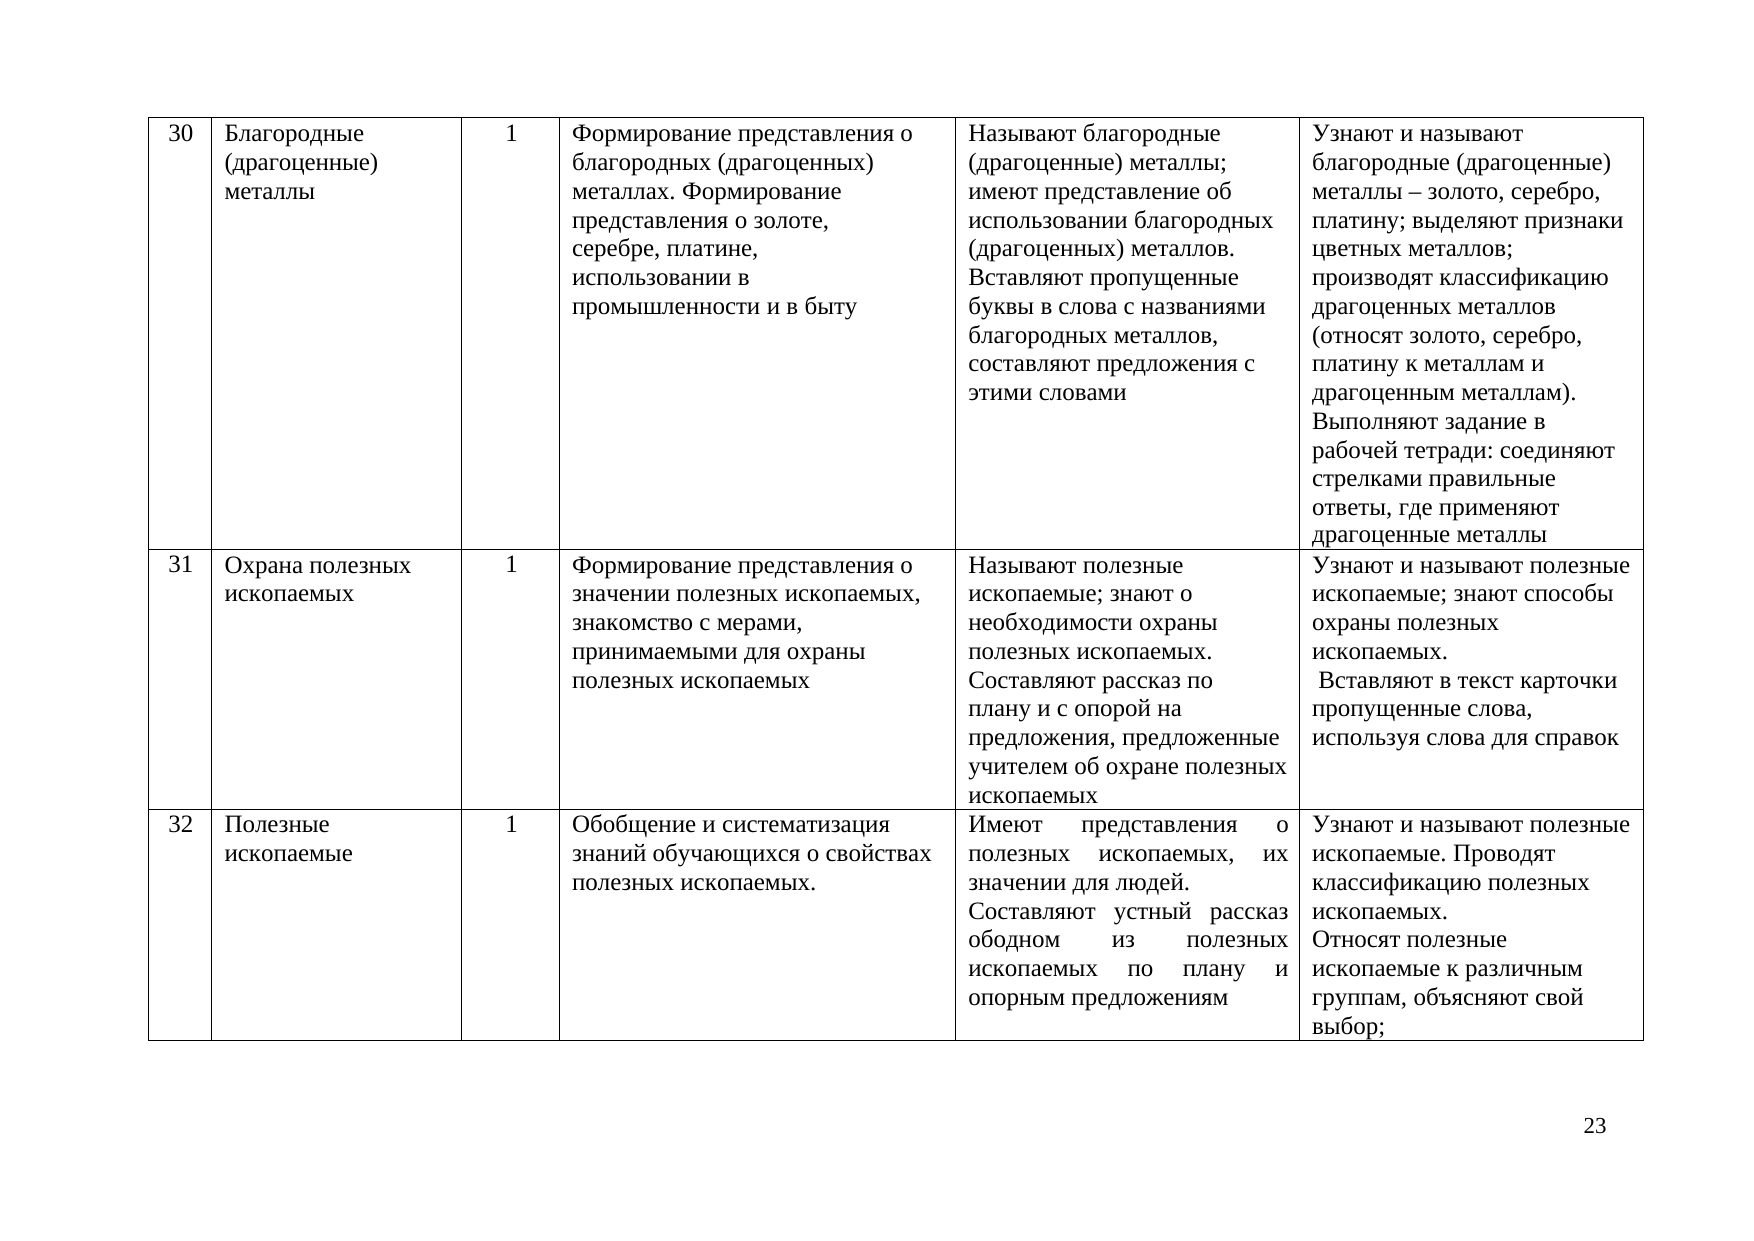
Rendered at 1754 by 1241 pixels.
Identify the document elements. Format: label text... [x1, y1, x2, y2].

table_cell Узнают и называют полезные ископаемые. Проводят классификацию полезных ископаемых. Относят полезные ископаемые к различным группам, объясняют свой выбор; [1300, 810, 1643, 1039]
table_header Узнают и называют благородные (драгоценные) металлы – золото, серебро, платину; выделяют признаки цветных металлов; производят классификацию драгоценных металлов (относят золото, серебро, платину к металлам и драгоценным металлам). Выполняют задание в рабочей тетради: соединяют стрелками правильные ответы, где применяют драгоценные металлы [1300, 118, 1643, 549]
table_cell Узнают и называют полезные ископаемые; знают способы охраны полезных ископаемых. Вставляют в текст карточки пропущенные слова, используя слова для справок [1300, 550, 1643, 808]
table_cell Имеют представления о полезных ископаемых, их значении для людей. Составляют устный рассказ ободном из полезных ископаемых по плану и опорным предложениям [956, 810, 1299, 1039]
table_cell 1 [462, 550, 559, 808]
table_cell Называют полезные ископаемые; знают о необходимости охраны полезных ископаемых. Составляют рассказ по плану и с опорой на предложения, предложенные учителем об охране полезных ископаемых [956, 550, 1299, 808]
table_cell Обобщение и систематизация знаний обучающихся о свойствах полезных ископаемых. [560, 810, 955, 1039]
table_header 30 [149, 118, 211, 549]
table_header Называют благородные (драгоценные) металлы; имеют представление об использовании благородных (драгоценных) металлов. Вставляют пропущенные буквы в слова с названиями благородных металлов, составляют предложения с этими словами [956, 118, 1299, 549]
table_header Благородные (драгоценные) металлы [212, 118, 461, 549]
table_cell Полезные ископаемые [212, 810, 461, 1039]
table_header Формирование представления о благородных (драгоценных) металлах. Формирование представления о золоте, серебре, платине, использовании в промышленности и в быту [560, 118, 955, 549]
table_header 1 [462, 118, 559, 549]
table_cell Охрана полезных ископаемых [212, 550, 461, 808]
table_cell Формирование представления о значении полезных ископаемых, знакомство с мерами, принимаемыми для охраны полезных ископаемых [560, 550, 955, 808]
table_cell 32 [149, 810, 211, 1039]
table_cell 1 [462, 810, 559, 1039]
table_cell 31 [149, 550, 211, 808]
